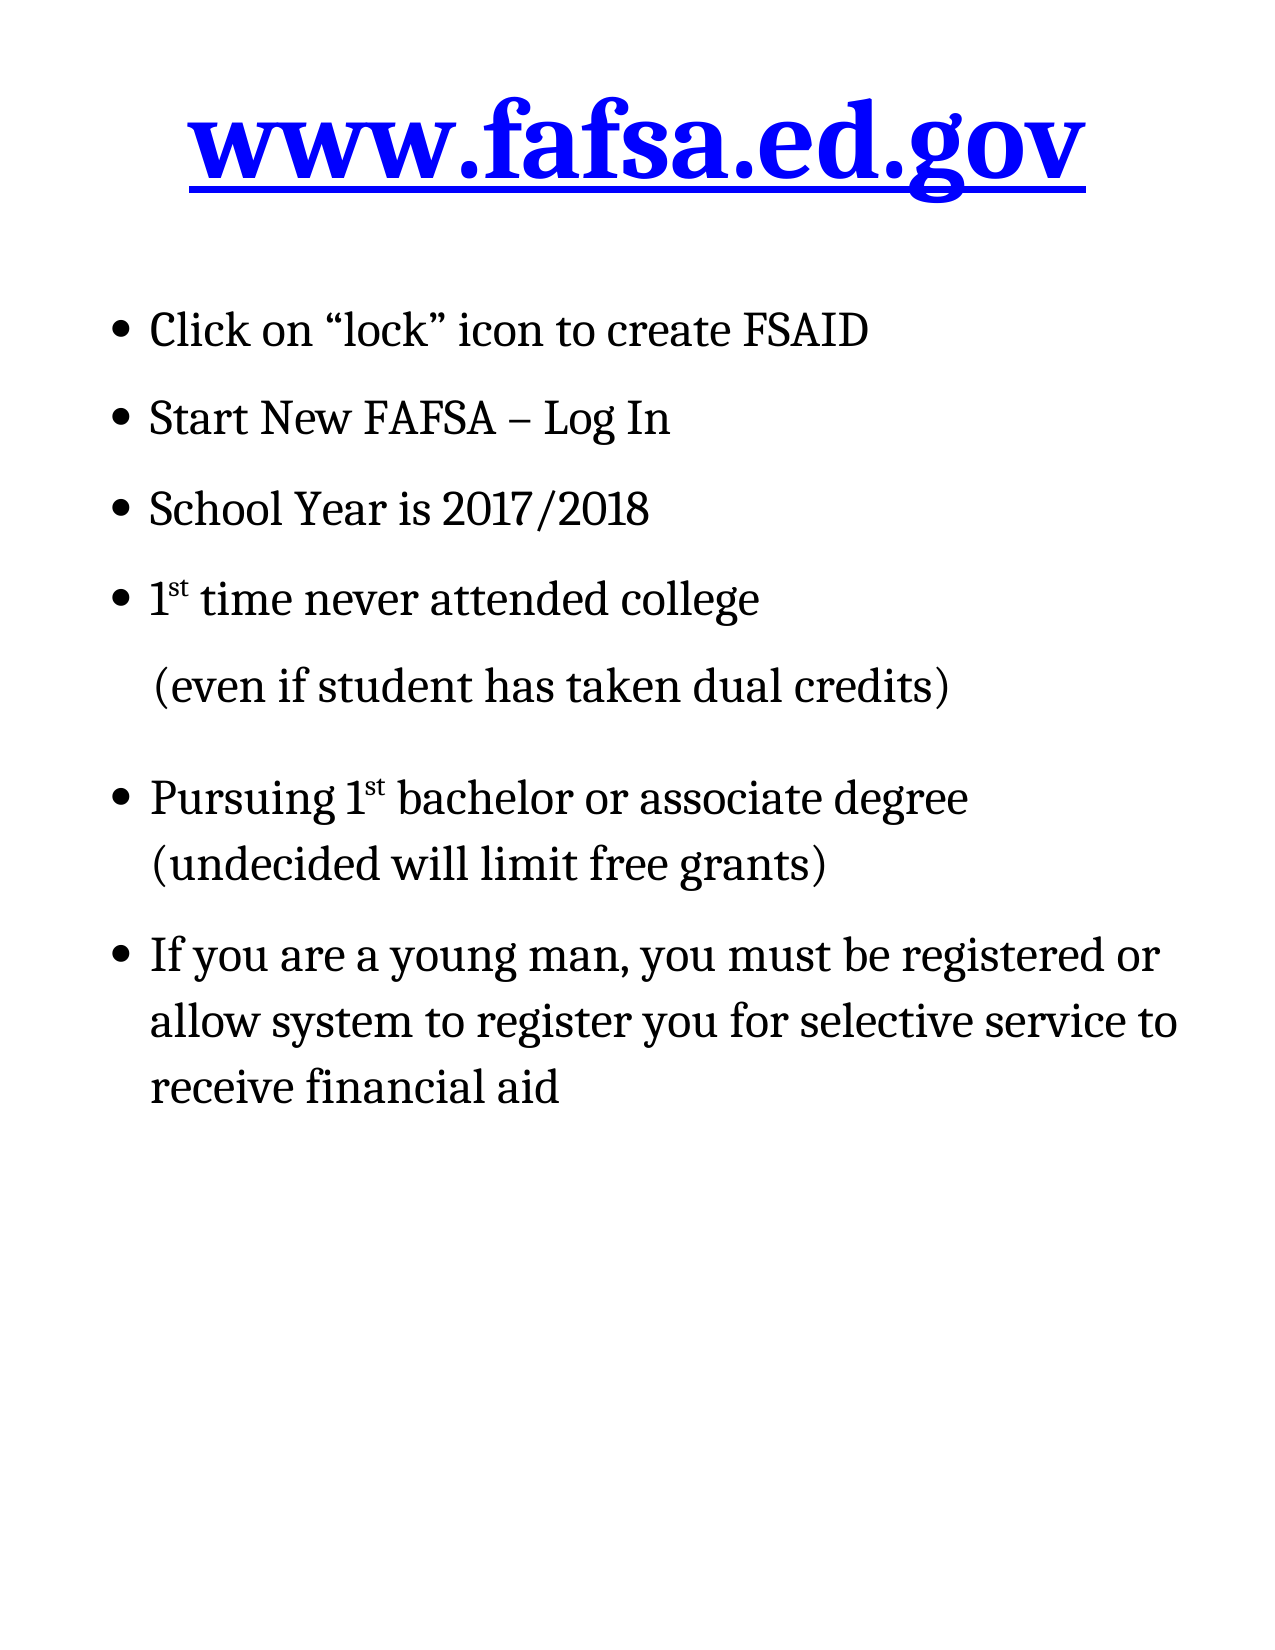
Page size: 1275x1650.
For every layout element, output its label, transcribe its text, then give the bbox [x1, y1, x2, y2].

text (even if student has taken dual credits) [75, 658, 1200, 715]
list Pursuing 1st bachelor or associate degree (undecided will limit free grants) [112, 769, 1200, 893]
list School Year is 2017/2018 [112, 480, 1200, 537]
list Start New FAFSA – Log In [112, 389, 1200, 447]
text www.fafsa.ed.gov [75, 75, 1200, 207]
list 1st time never attended college [112, 571, 1200, 628]
list Click on “lock” icon to create FSAID [112, 301, 1200, 359]
list If you are a young man, you must be registered or allow system to register you for selective service to receive financial aid [112, 926, 1200, 1116]
